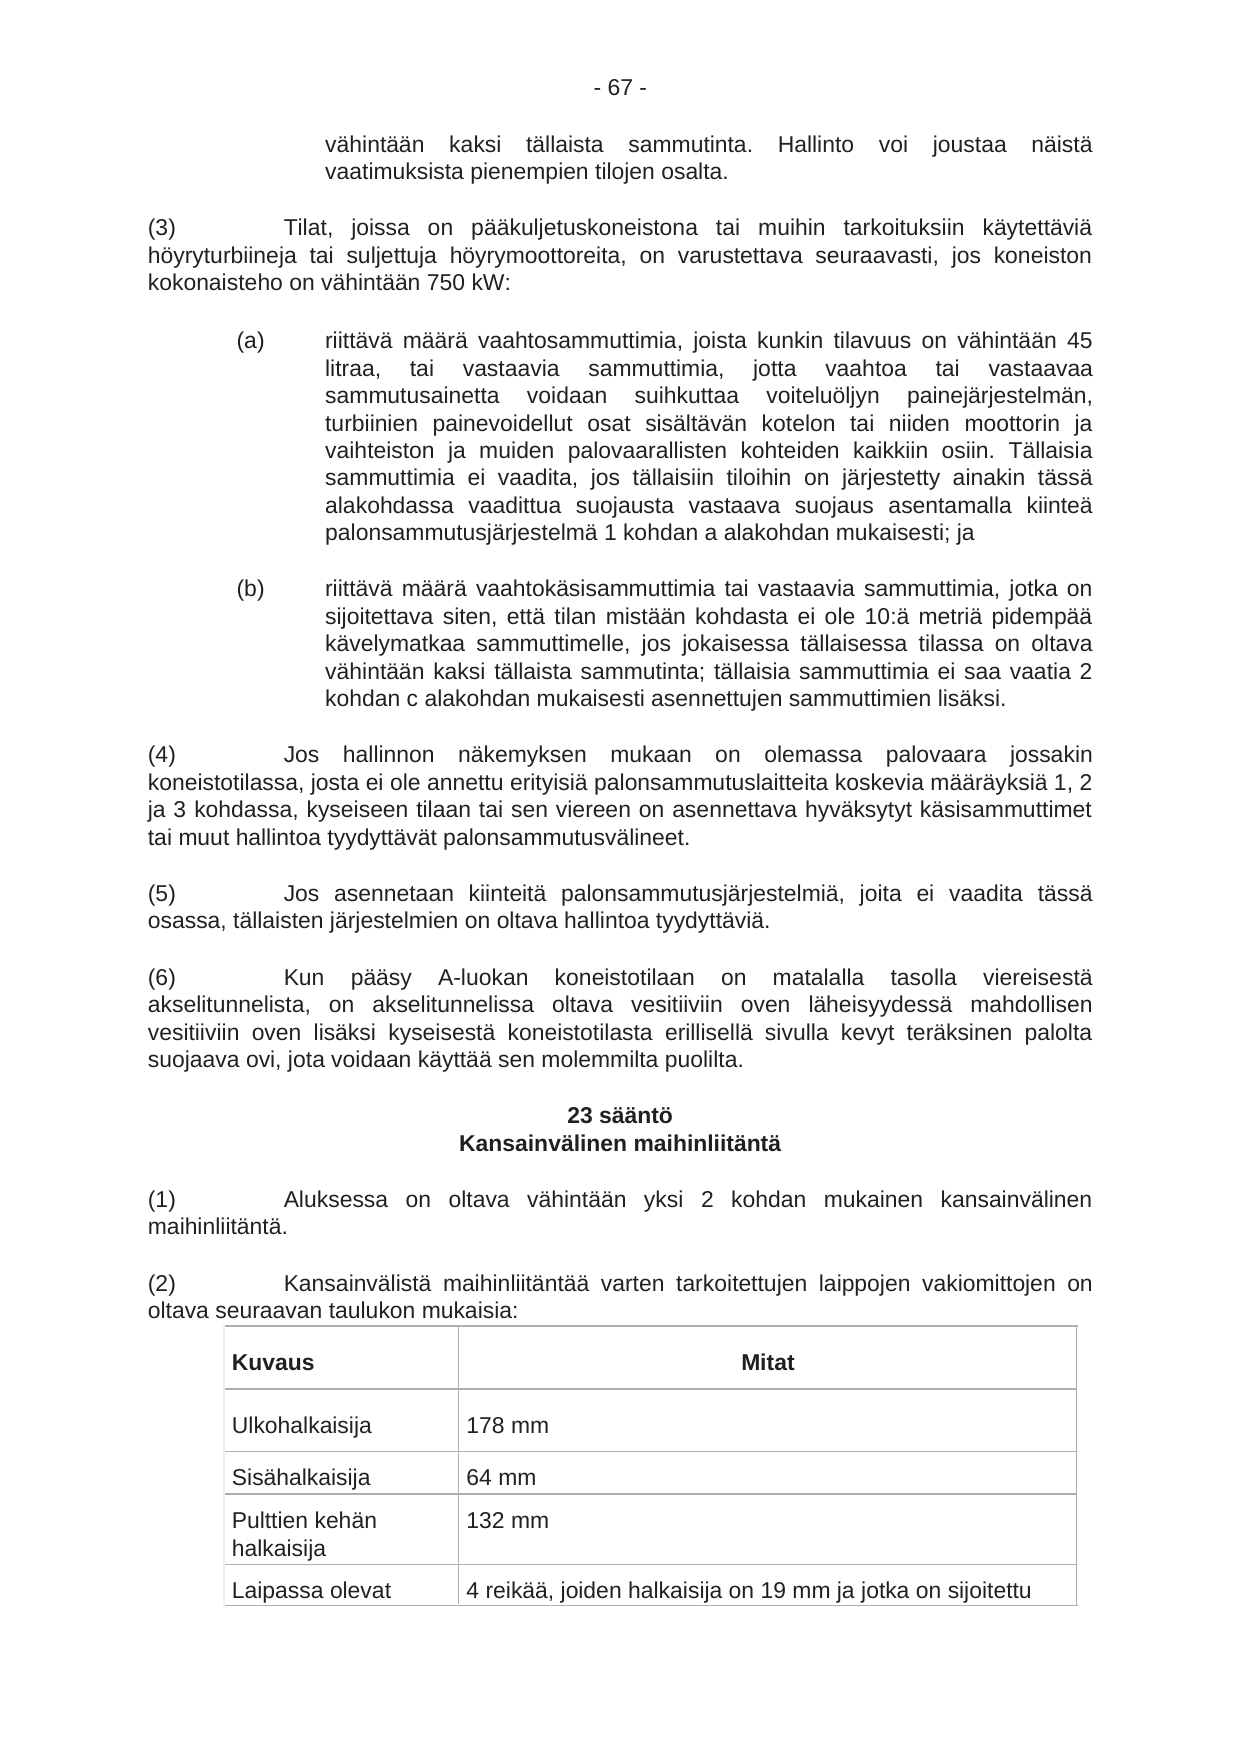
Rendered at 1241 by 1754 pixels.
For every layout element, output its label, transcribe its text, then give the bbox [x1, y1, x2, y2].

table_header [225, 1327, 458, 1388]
list Jos asennetaan kiinteitä palonsammutusjärjestelmiä, joita ei vaadita tässä osassa, tällaisten järjestelmien on oltava hallintoa tyydyttäviä. [148, 880, 1093, 934]
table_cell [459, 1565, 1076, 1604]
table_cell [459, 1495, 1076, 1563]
list Kansainvälistä maihinliitäntää varten tarkoitettujen laippojen vakiomittojen on oltava seuraavan taulukon mukaisia: [148, 1269, 1093, 1323]
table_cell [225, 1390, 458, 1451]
text 23 sääntö [148, 1102, 1092, 1128]
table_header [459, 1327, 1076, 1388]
list riittävä määrä vaahtokäsisammuttimia tai vastaavia sammuttimia, jotka on sijoitettava siten, että tilan mistään kohdasta ei ole 10:ä metriä pidempää kävelymatkaa sammuttimelle, jos jokaisessa tällaisessa tilassa on oltava vähintään kaksi tällaista sammutinta; tällaisia sammuttimia ei saa vaatia 2 kohdan c alakohdan mukaisesti asennettujen sammuttimien lisäksi. [236, 575, 1093, 711]
list Kun pääsy A-luokan koneistotilaan on matalalla tasolla viereisestä akselitunnelista, on akselitunnelissa oltava vesitiiviin oven läheisyydessä mahdollisen vesitiiviin oven lisäksi kyseisestä koneistotilasta erillisellä sivulla kevyt teräksinen palolta suojaava ovi, jota voidaan käyttää sen molemmilta puolilta. [148, 964, 1093, 1072]
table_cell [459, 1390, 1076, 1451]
text Kansainvälinen maihinliitäntä [148, 1130, 1092, 1156]
list Aluksessa on oltava vähintään yksi 2 kohdan mukainen kansainvälinen maihinliitäntä. [148, 1186, 1093, 1239]
list Jos hallinnon näkemyksen mukaan on olemassa palovaara jossakin koneistotilassa, josta ei ole annettu erityisiä palonsammutuslaitteita koskevia määräyksiä 1, 2 ja 3 kohdassa, kyseiseen tilaan tai sen viereen on asennettava hyväksytyt käsisammuttimet tai muut hallintoa tyydyttävät palonsammutusvälineet. [148, 741, 1093, 850]
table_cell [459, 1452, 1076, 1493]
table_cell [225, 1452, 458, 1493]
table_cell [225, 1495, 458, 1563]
list Tilat, joissa on pääkuljetuskoneistona tai muihin tarkoituksiin käytettäviä höyryturbiineja tai suljettuja höyrymoottoreita, on varustettava seuraavasti, jos koneiston kokonaisteho on vähintään 750 kW: [148, 214, 1093, 296]
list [236, 131, 1093, 184]
list riittävä määrä vaahtosammuttimia, joista kunkin tilavuus on vähintään 45 litraa, tai vastaavia sammuttimia, jotta vaahtoa tai vastaavaa sammutusainetta voidaan suihkuttaa voiteluöljyn painejärjestelmän, turbiinien painevoidellut osat sisältävän kotelon tai niiden moottorin ja vaihteiston ja muiden palovaarallisten kohteiden kaikkiin osiin. Tällaisia sammuttimia ei vaadita, jos tällaisiin tiloihin on järjestetty ainakin tässä alakohdassa vaadittua suojausta vastaava suojaus asentamalla kiinteä palonsammutusjärjestelmä 1 kohdan a alakohdan mukaisesti; ja [236, 327, 1093, 545]
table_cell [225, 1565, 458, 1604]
